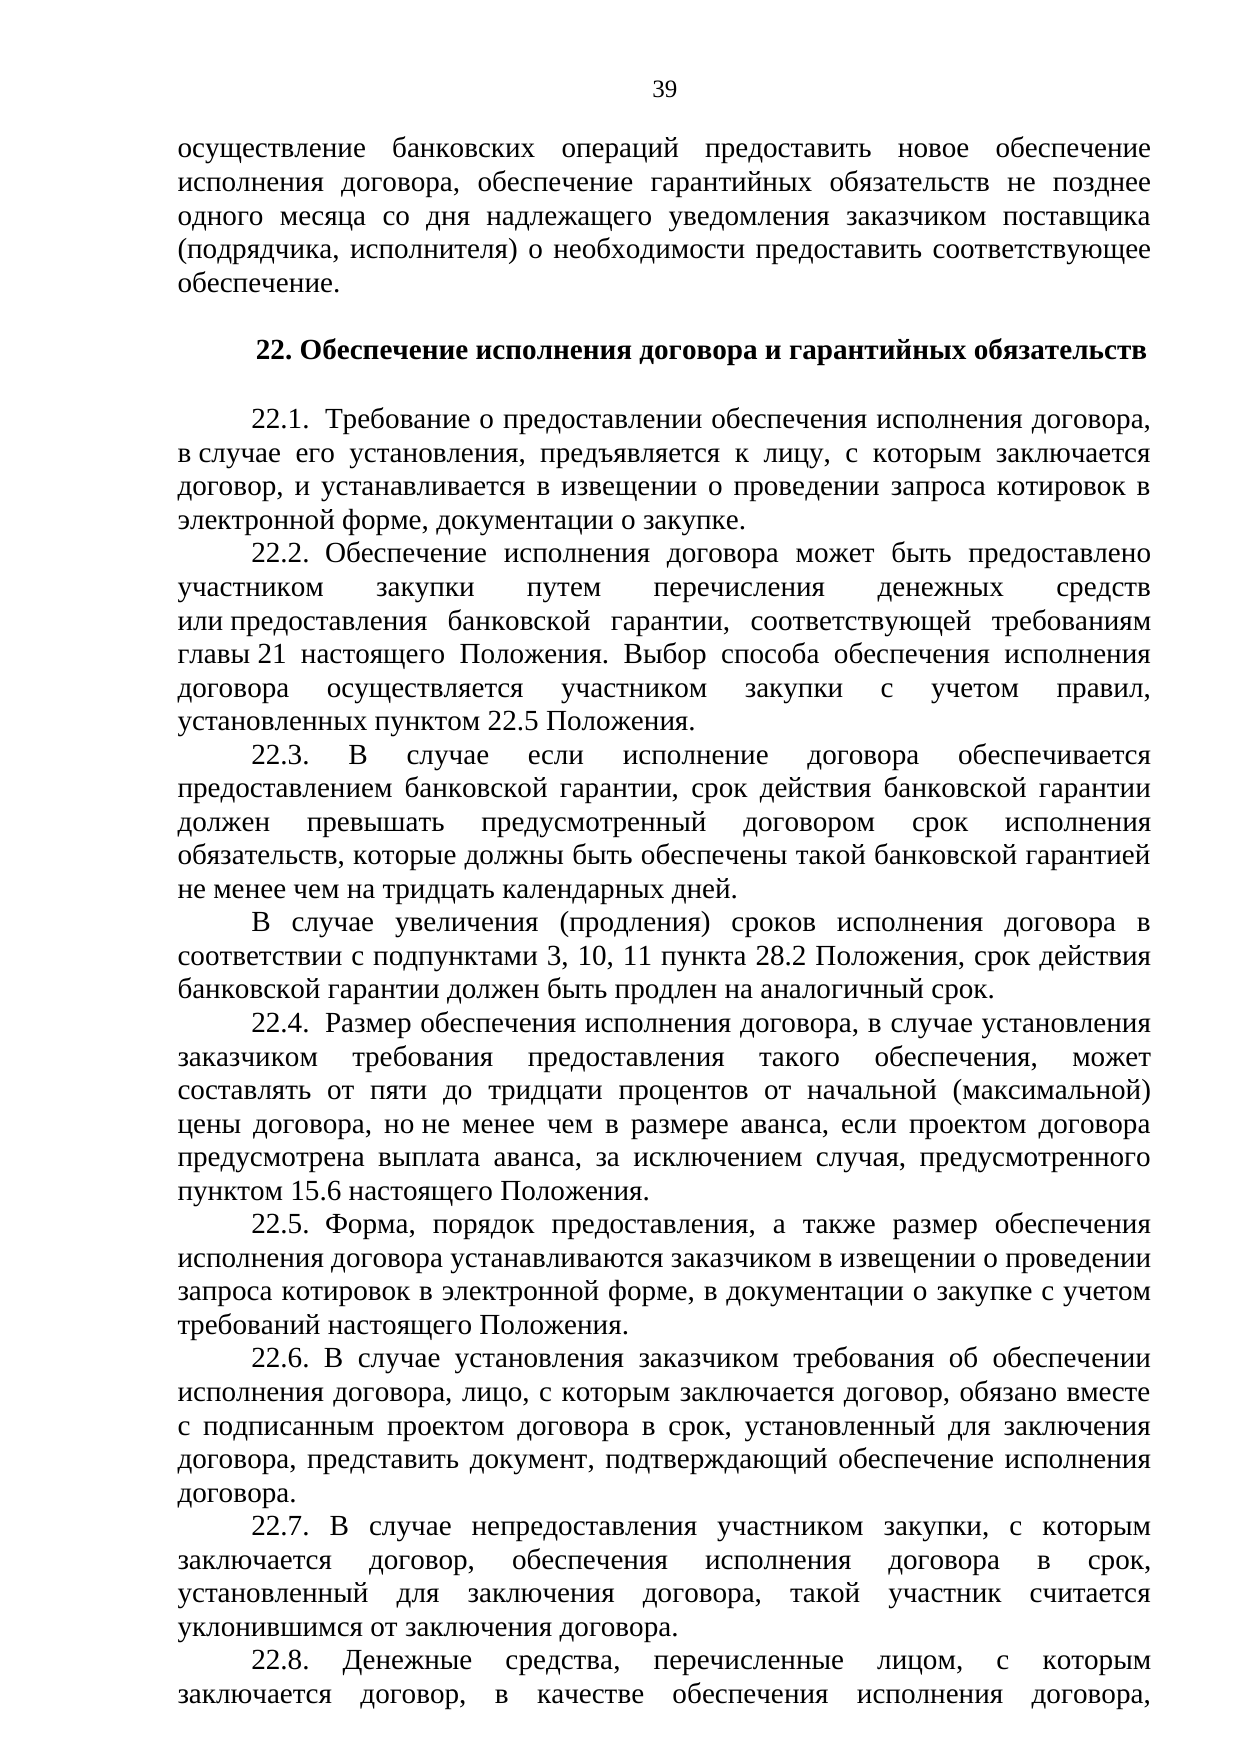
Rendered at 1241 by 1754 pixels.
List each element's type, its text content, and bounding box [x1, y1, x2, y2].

text 22.5. Форма, порядок предоставления, а также размер обеспечения исполнения договора устанавливаются заказчиком в извещении о проведении запроса котировок в электронной форме, в документации о закупке с учетом требований настоящего Положения. [177, 1206, 1152, 1341]
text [177, 1642, 1152, 1709]
text 22.1. Требование о предоставлении обеспечения исполнения договора, в случае его установления, предъявляется к лицу, с которым заключается договор, и устанавливается в извещении о проведении запроса котировок в электронной форме, документации о закупке. [177, 401, 1152, 536]
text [177, 131, 1152, 298]
text В случае увеличения (продления) сроков исполнения договора в соответствии с подпунктами 3, 10, 11 пункта 28.2 Положения, срок действия банковской гарантии должен быть продлен на аналогичный срок. [177, 904, 1152, 1005]
text 22.7. В случае непредоставления участником закупки, с которым заключается договор, обеспечения исполнения договора в срок, установленный для заключения договора, такой участник считается уклонившимся от заключения договора. [177, 1508, 1152, 1642]
text 22.4. Размер обеспечения исполнения договора, в случае установления заказчиком требования предоставления такого обеспечения, может составлять от пяти до тридцати процентов от начальной (максимальной) цены договора, но не менее чем в размере аванса, если проектом договора предусмотрена выплата аванса, за исключением случая, предусмотренного пунктом 15.6 настоящего Положения. [177, 1005, 1152, 1206]
text 22.3. В случае если исполнение договора обеспечивается предоставлением банковской гарантии, срок действия банковской гарантии должен превышать предусмотренный договором срок исполнения обязательств, которые должны быть обеспечены такой банковской гарантией не менее чем на тридцать календарных дней. [177, 737, 1152, 904]
subtitle 22. Обеспечение исполнения договора и гарантийных обязательств [177, 332, 1152, 365]
text 22.2. Обеспечение исполнения договора может быть предоставлено участником закупки путем перечисления денежных средств или предоставления банковской гарантии, соответствующей требованиям главы 21 настоящего Положения. Выбор способа обеспечения исполнения договора осуществляется участником закупки с учетом правил, установленных пунктом 22.5 Положения. [177, 536, 1152, 737]
text 22.6. В случае установления заказчиком требования об обеспечении исполнения договора, лицо, с которым заключается договор, обязано вместе с подписанным проектом договора в срок, установленный для заключения договора, представить документ, подтверждающий обеспечение исполнения договора. [177, 1341, 1152, 1508]
